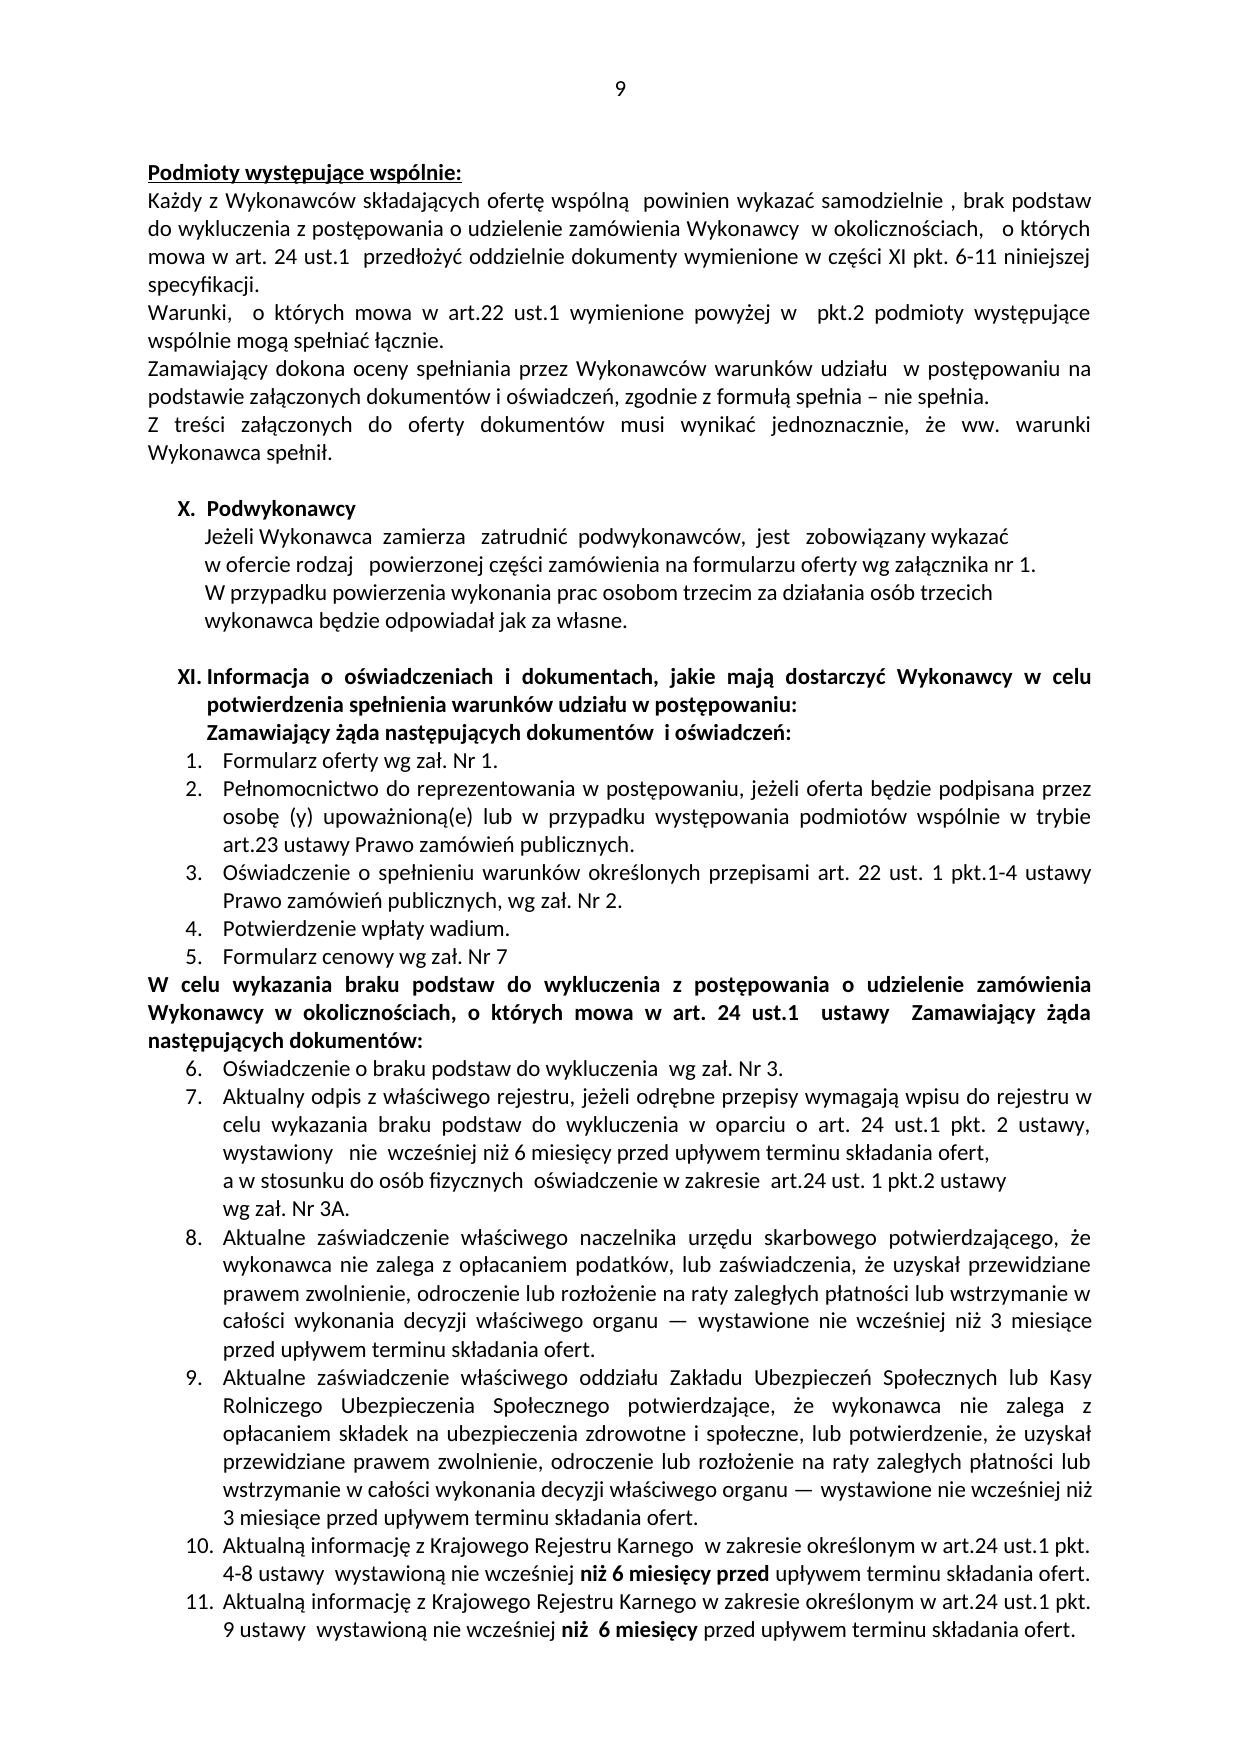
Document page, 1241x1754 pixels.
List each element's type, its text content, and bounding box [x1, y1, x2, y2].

text Jeżeli Wykonawca zamierza zatrudnić podwykonawców, jest zobowiązany wykazać [148, 522, 1093, 550]
list Formularz oferty wg zał. Nr 1. [185, 746, 1093, 774]
text wg zał. Nr 3A. [223, 1194, 1093, 1223]
text W celu wykazania braku podstaw do wykluczenia z postępowania o udzielenie zamówienia Wykonawcy w okolicznościach, o których mowa w art. 24 ust.1 ustawy Zamawiający żąda następujących dokumentów: [148, 970, 1093, 1054]
list Pełnomocnictwo do reprezentowania w postępowaniu, jeżeli oferta będzie podpisana przez osobę (y) upoważnioną(e) lub w przypadku występowania podmiotów wspólnie w trybie art.23 ustawy Prawo zamówień publicznych. [185, 774, 1093, 858]
subtitle Informacja o oświadczeniach i dokumentach, jakie mają dostarczyć Wykonawcy w celu potwierdzenia spełnienia warunków udziału w postępowaniu: [177, 662, 1093, 718]
subtitle Zamawiający żąda następujących dokumentów i oświadczeń: [207, 718, 1093, 746]
list Formularz cenowy wg zał. Nr 7 [185, 942, 1093, 970]
list Aktualną informację z Krajowego Rejestru Karnego w zakresie określonym w art.24 ust.1 pkt. 9 ustawy wystawioną nie wcześniej niż 6 miesięcy przed upływem terminu składania ofert. [185, 1587, 1093, 1643]
list Aktualne zaświadczenie właściwego naczelnika urzędu skarbowego potwierdzającego, że wykonawca nie zalega z opłacaniem podatków, lub zaświadczenia, że uzyskał przewidziane prawem zwolnienie, odroczenie lub rozłożenie na raty zaległych płatności lub wstrzymanie w całości wykonania decyzji właściwego organu — wystawione nie wcześniej niż 3 miesiące przed upływem terminu składania ofert. [185, 1223, 1093, 1363]
text a w stosunku do osób fizycznych oświadczenie w zakresie art.24 ust. 1 pkt.2 ustawy [223, 1167, 1093, 1194]
text Podmioty występujące wspólnie: [148, 158, 1093, 186]
list Oświadczenie o braku podstaw do wykluczenia wg zał. Nr 3. [185, 1054, 1093, 1082]
text wykonawca będzie odpowiadał jak za własne. [148, 606, 1093, 634]
list Potwierdzenie wpłaty wadium. [185, 914, 1093, 942]
text w ofercie rodzaj powierzonej części zamówienia na formularzu oferty wg załącznika nr 1. [148, 550, 1093, 578]
list Aktualny odpis z właściwego rejestru, jeżeli odrębne przepisy wymagają wpisu do rejestru w celu wykazania braku podstaw do wykluczenia w oparciu o art. 24 ust.1 pkt. 2 ustawy, wystawiony nie wcześniej niż 6 miesięcy przed upływem terminu składania ofert, [185, 1082, 1093, 1167]
text Zamawiający dokona oceny spełniania przez Wykonawców warunków udziału w postępowaniu na podstawie załączonych dokumentów i oświadczeń, zgodnie z formułą spełnia – nie spełnia. [148, 354, 1093, 410]
text Warunki, o których mowa w art.22 ust.1 wymienione powyżej w pkt.2 podmioty występujące wspólnie mogą spełniać łącznie. [148, 298, 1093, 354]
list Podwykonawcy [177, 494, 1093, 522]
list Oświadczenie o spełnieniu warunków określonych przepisami art. 22 ust. 1 pkt.1-4 ustawy Prawo zamówień publicznych, wg zał. Nr 2. [185, 858, 1093, 914]
text Każdy z Wykonawców składających ofertę wspólną powinien wykazać samodzielnie , brak podstaw do wykluczenia z postępowania o udzielenie zamówienia Wykonawcy w okolicznościach, o których mowa w art. 24 ust.1 przedłożyć oddzielnie dokumenty wymienione w części XI pkt. 6-11 niniejszej specyfikacji. [148, 186, 1093, 298]
text W przypadku powierzenia wykonania prac osobom trzecim za działania osób trzecich [148, 578, 1093, 606]
list Aktualne zaświadczenie właściwego oddziału Zakładu Ubezpieczeń Społecznych lub Kasy Rolniczego Ubezpieczenia Społecznego potwierdzające, że wykonawca nie zalega z opłacaniem składek na ubezpieczenia zdrowotne i społeczne, lub potwierdzenie, że uzyskał przewidziane prawem zwolnienie, odroczenie lub rozłożenie na raty zaległych płatności lub wstrzymanie w całości wykonania decyzji właściwego organu — wystawione nie wcześniej niż 3 miesiące przed upływem terminu składania ofert. [185, 1363, 1093, 1531]
list Aktualną informację z Krajowego Rejestru Karnego w zakresie określonym w art.24 ust.1 pkt. 4-8 ustawy wystawioną nie wcześniej niż 6 miesięcy przed upływem terminu składania ofert. [185, 1531, 1093, 1587]
text Z treści załączonych do oferty dokumentów musi wynikać jednoznacznie, że ww. warunki Wykonawca spełnił. [148, 410, 1093, 466]
